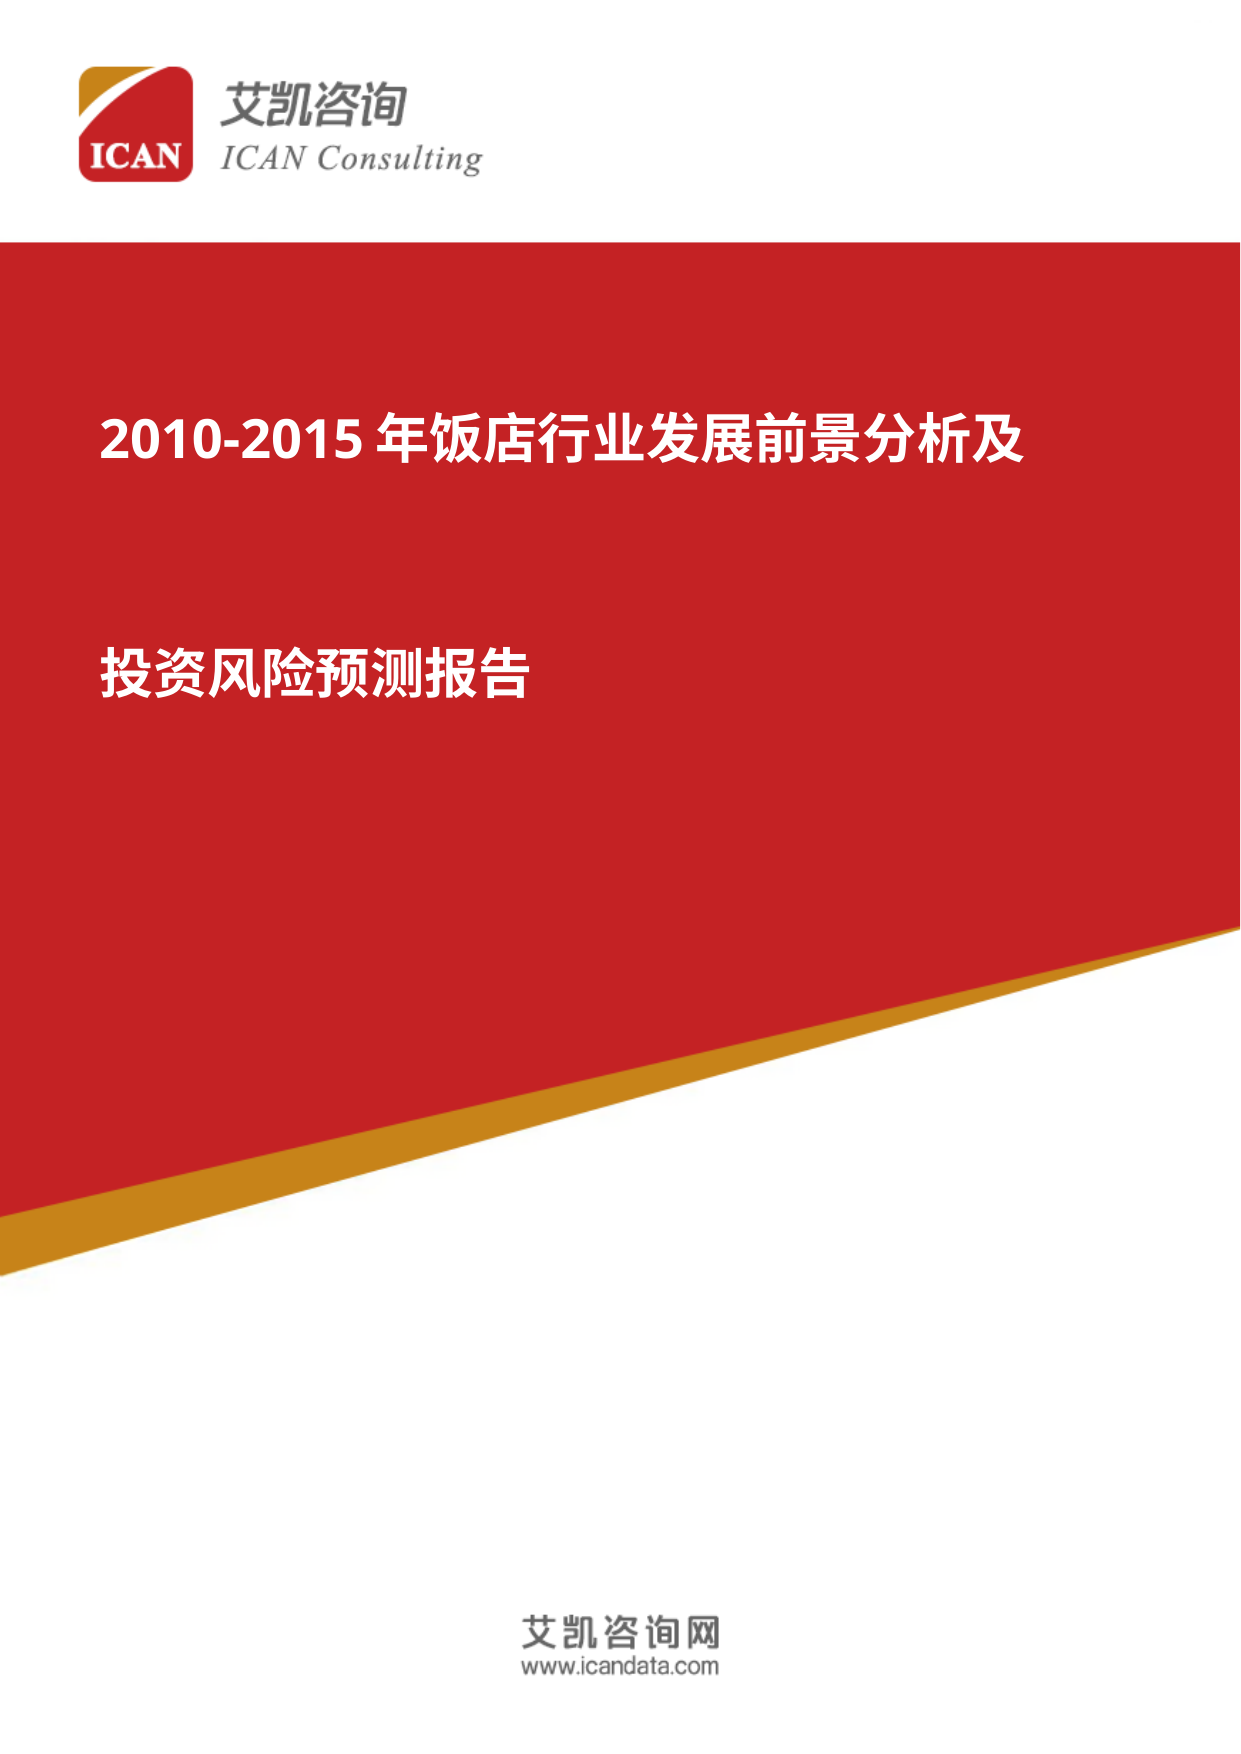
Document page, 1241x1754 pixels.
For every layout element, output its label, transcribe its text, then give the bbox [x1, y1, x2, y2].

picture [0, 5, 1241, 1754]
subtitle 2010-2015年饭店行业发展前景分析及投资风险预测报告 [99, 386, 1053, 718]
